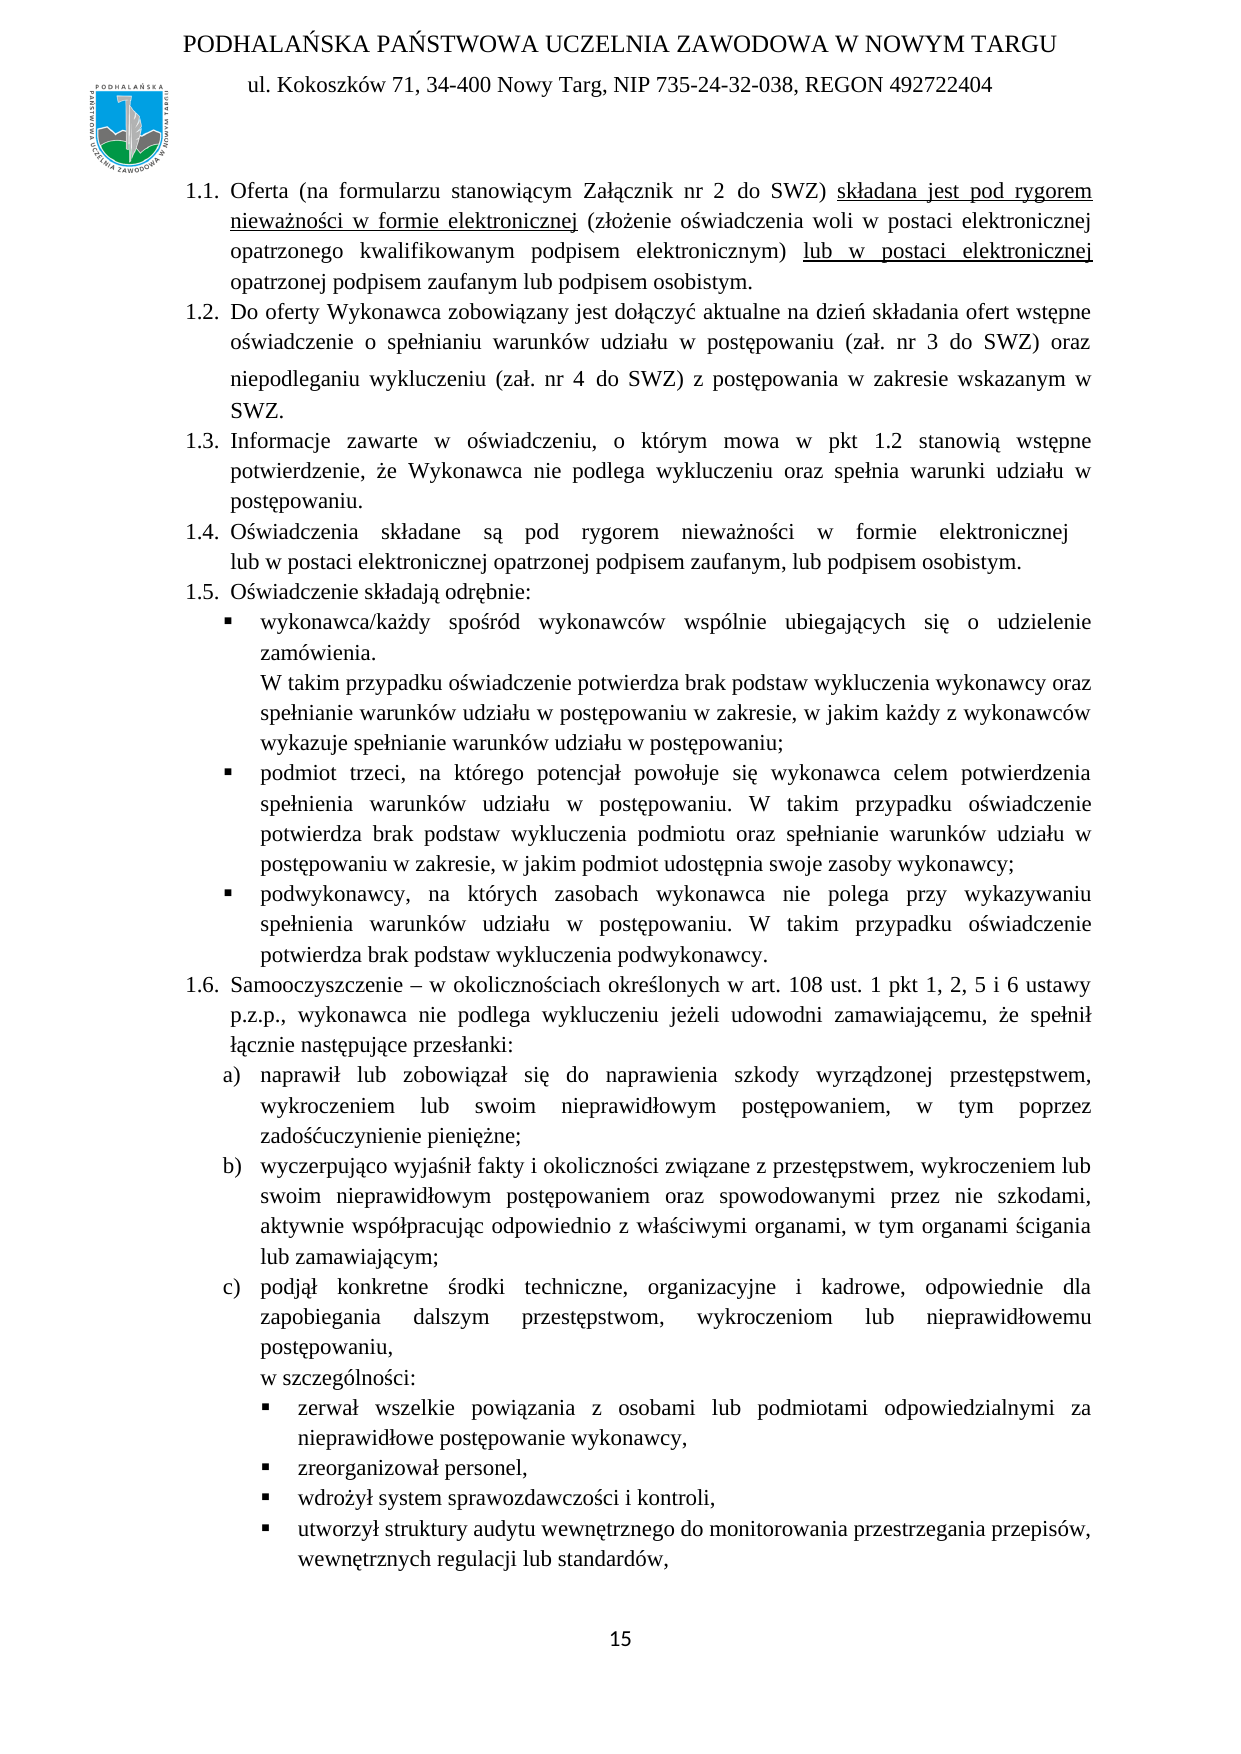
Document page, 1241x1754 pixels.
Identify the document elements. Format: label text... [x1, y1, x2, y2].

list zerwał wszelkie powiązania z osobami lub podmiotami odpowiedzialnymi za nieprawidłowe postępowanie wykonawcy, [260, 1394, 1092, 1450]
list wyczerpująco wyjaśnił fakty i okoliczności związane z przestępstwem, wykroczeniem lub swoim nieprawidłowym postępowaniem oraz spowodowanymi przez nie szkodami, aktywnie współpracując odpowiednio z właściwymi organami, w tym organami ścigania lub zamawiającym; [223, 1152, 1092, 1269]
picture [89, 83, 169, 173]
list Samooczyszczenie – w okolicznościach określonych w art. 108 ust. 1 pkt 1, 2, 5 i 6 ustawy p.z.p., wykonawca nie podlega wykluczeniu jeżeli udowodni zamawiającemu, że spełnił łącznie następujące przesłanki: [185, 971, 1092, 1058]
list naprawił lub zobowiązał się do naprawienia szkody wyrządzonej przestępstwem, wykroczeniem lub swoim nieprawidłowym postępowaniem, w tym poprzez zadośćuczynienie pieniężne; [223, 1062, 1092, 1148]
list Oferta (na formularzu stanowiącym Załącznik nr 2 do SWZ) składana jest pod rygorem nieważności w formie elektronicznej (złożenie oświadczenia woli w postaci elektronicznej opatrzonego kwalifikowanym podpisem elektronicznym) lub w postaci elektronicznej opatrzonej podpisem zaufanym lub podpisem osobistym. [185, 177, 1092, 294]
list wdrożył system sprawozdawczości i kontroli, [260, 1484, 1092, 1511]
list Oświadczenia składane są pod rygorem nieważności w formie elektronicznej lub w postaci elektronicznej opatrzonej podpisem zaufanym, lub podpisem osobistym. [185, 518, 1092, 574]
list Oświadczenie składają odrębnie: [185, 578, 1092, 604]
list podjął konkretne środki techniczne, organizacyjne i kadrowe, odpowiednie dla zapobiegania dalszym przestępstwom, wykroczeniom lub nieprawidłowemu postępowaniu, w szczególności: [223, 1273, 1092, 1390]
list wykonawca/każdy spośród wykonawców wspólnie ubiegających się o udzielenie zamówienia. W takim przypadku oświadczenie potwierdza brak podstaw wykluczenia wykonawcy oraz spełnianie warunków udziału w postępowaniu w zakresie, w jakim każdy z wykonawców wykazuje spełnianie warunków udziału w postępowaniu; [223, 608, 1092, 756]
list Do oferty Wykonawca zobowiązany jest dołączyć aktualne na dzień składania ofert wstępne oświadczenie o spełnianiu warunków udziału w postępowaniu (zał. nr 3 do SWZ) oraz niepodleganiu wykluczeniu (zał. nr 4 do SWZ) z postępowania w zakresie wskazanym w SWZ. [185, 298, 1092, 423]
list utworzył struktury audytu wewnętrznego do monitorowania przestrzegania przepisów, wewnętrznych regulacji lub standardów, [260, 1515, 1092, 1571]
list Informacje zawarte w oświadczeniu, o którym mowa w pkt 1.2 stanowią wstępne potwierdzenie, że Wykonawca nie podlega wykluczeniu oraz spełnia warunki udziału w postępowaniu. [185, 427, 1092, 514]
list podmiot trzeci, na którego potencjał powołuje się wykonawca celem potwierdzenia spełnienia warunków udziału w postępowaniu. W takim przypadku oświadczenie potwierdza brak podstaw wykluczenia podmiotu oraz spełnianie warunków udziału w postępowaniu w zakresie, w jakim podmiot udostępnia swoje zasoby wykonawcy; [223, 759, 1092, 876]
list zreorganizował personel, [260, 1454, 1092, 1481]
list podwykonawcy, na których zasobach wykonawca nie polega przy wykazywaniu spełnienia warunków udziału w postępowaniu. W takim przypadku oświadczenie potwierdza brak podstaw wykluczenia podwykonawcy. [223, 880, 1092, 967]
